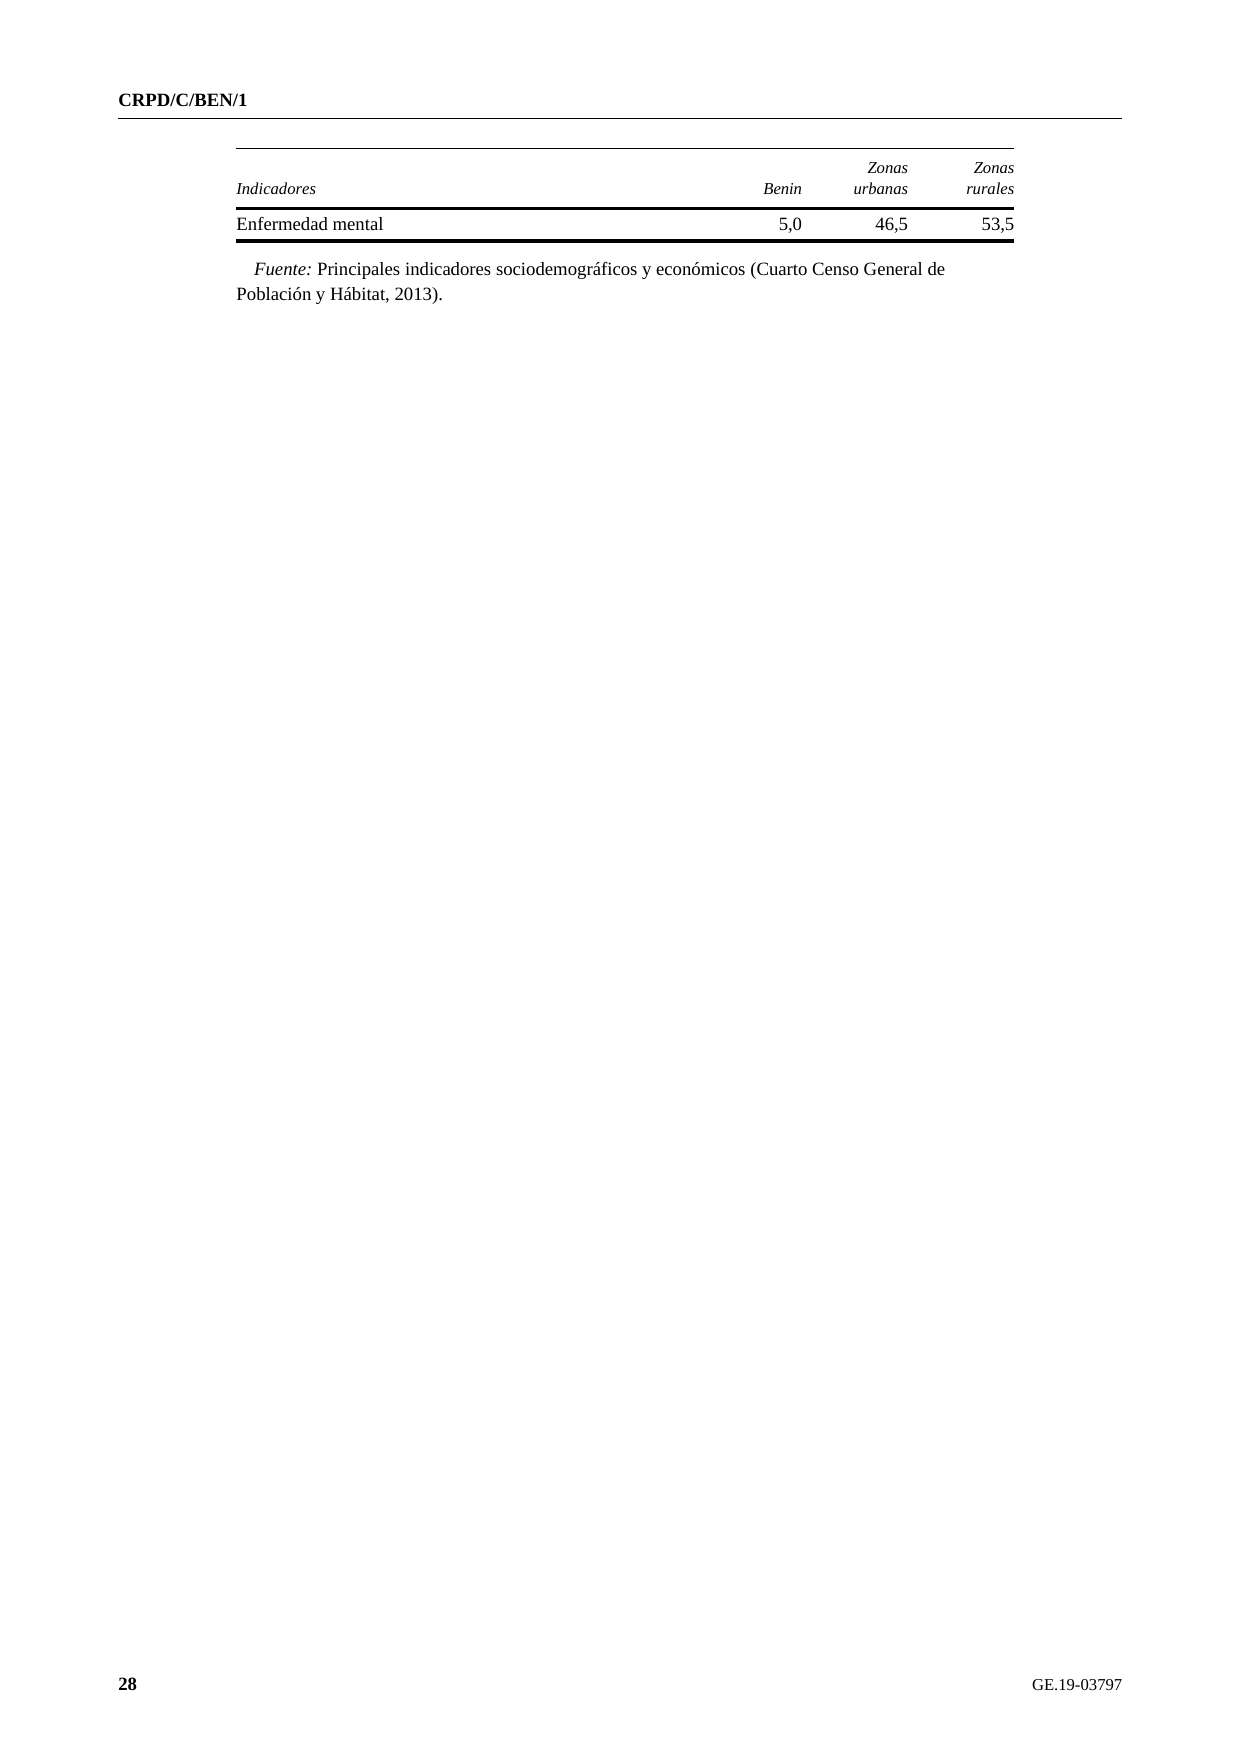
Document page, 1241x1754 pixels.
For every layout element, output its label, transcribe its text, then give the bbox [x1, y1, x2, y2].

text Fuente: Principales indicadores sociodemográficos y económicos (Cuarto Censo General de Población y Hábitat, 2013). [236, 255, 1004, 305]
table_header Zonas urbanas [802, 149, 908, 207]
table_cell 53,5 [908, 210, 1014, 239]
table_cell 46,5 [802, 210, 908, 239]
table_header Benin [696, 149, 802, 207]
table_header Zonas rurales [908, 149, 1014, 207]
table_cell 5,0 [696, 210, 802, 239]
table_cell Enfermedad mental [236, 210, 696, 239]
table_header Indicadores [236, 149, 696, 207]
